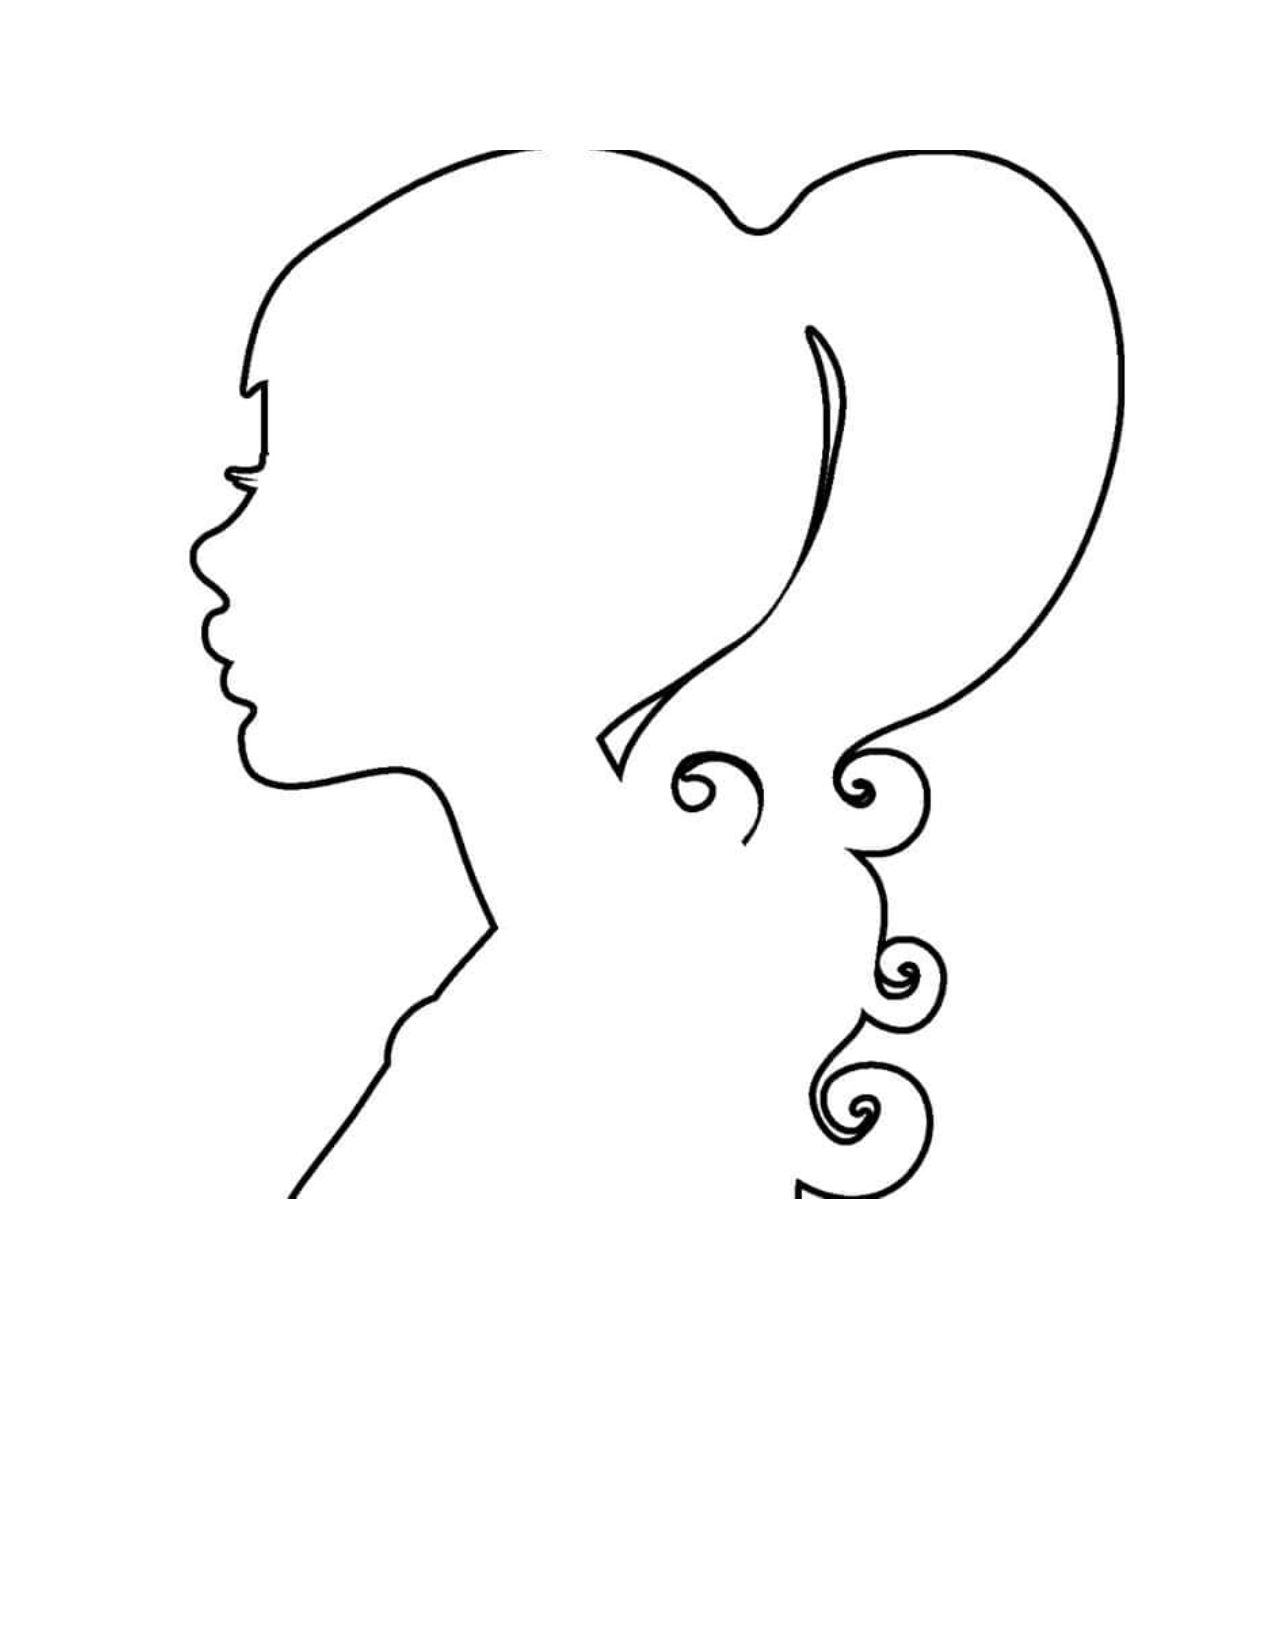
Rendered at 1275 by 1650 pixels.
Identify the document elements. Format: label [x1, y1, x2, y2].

picture [150, 150, 1125, 1199]
